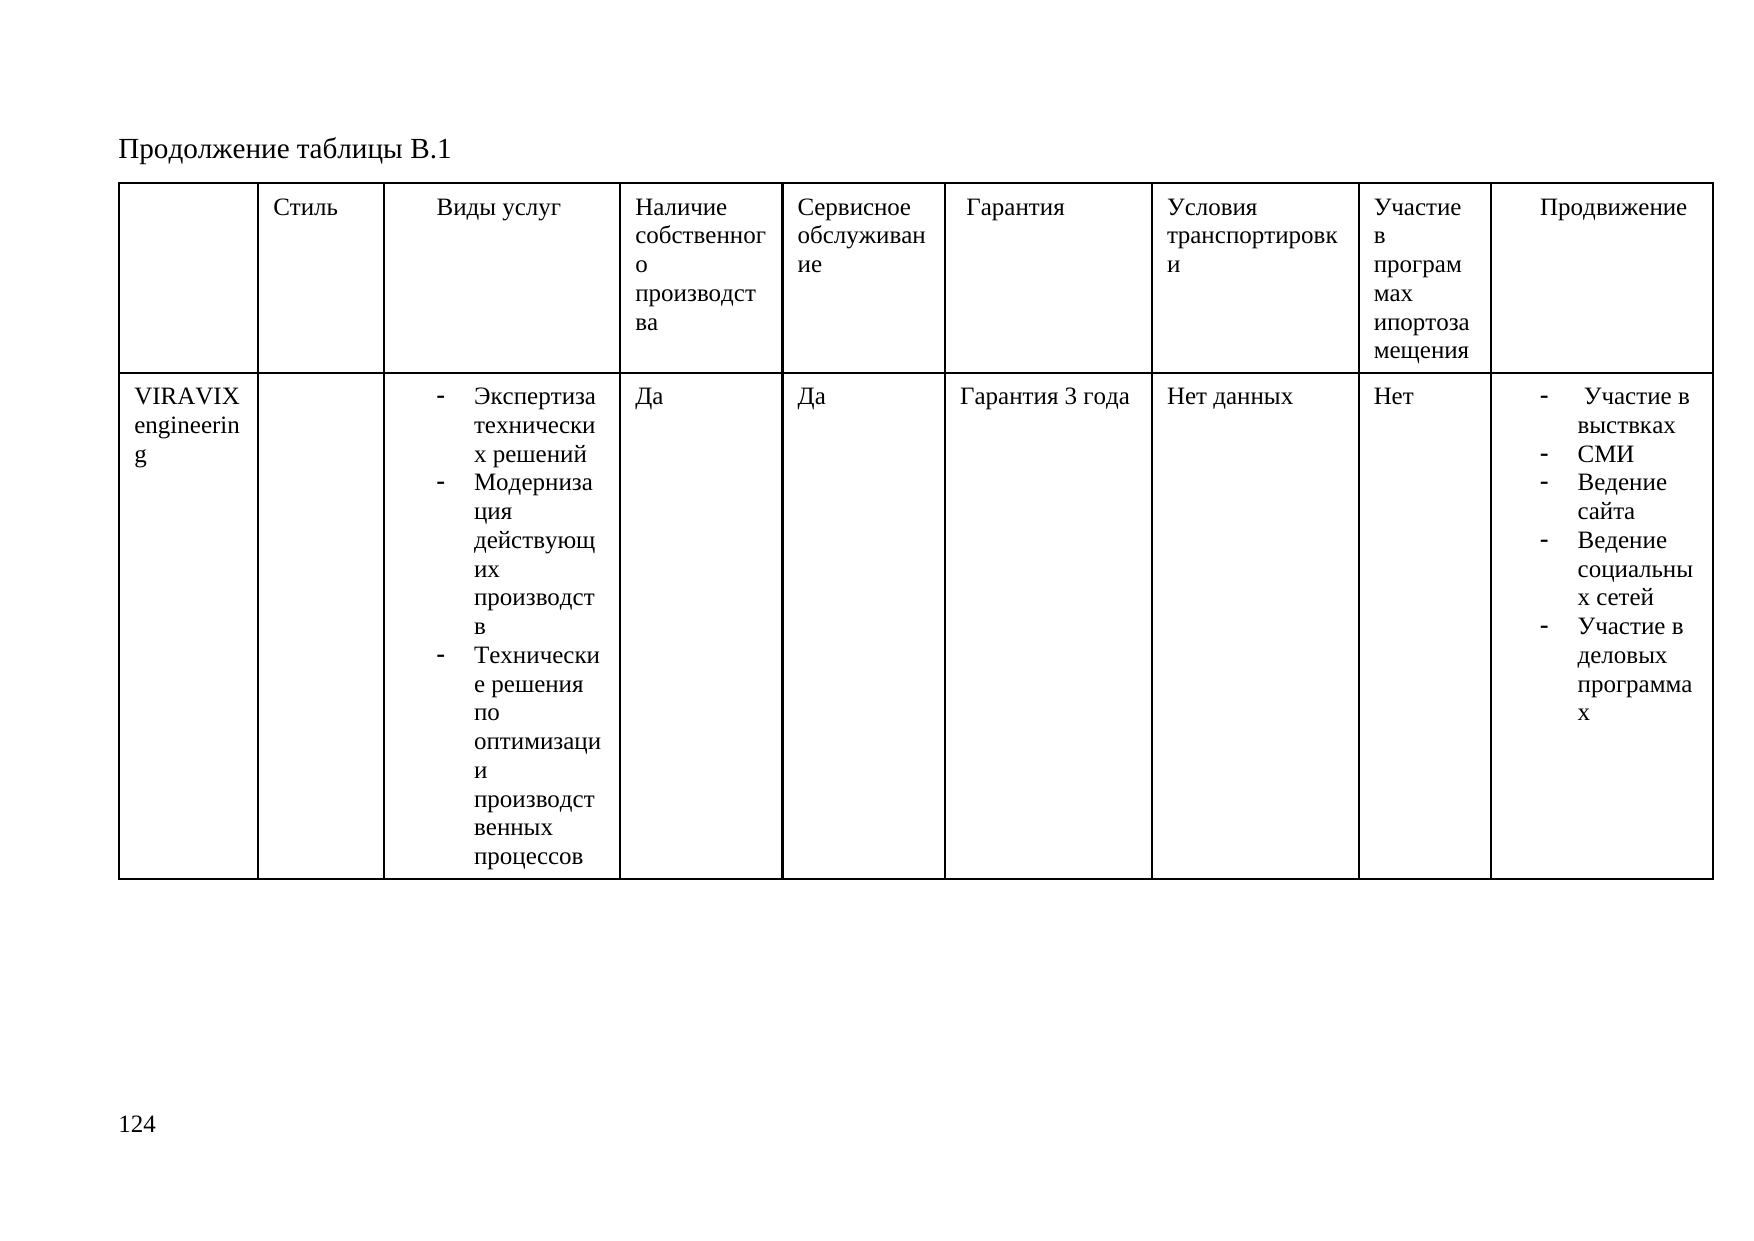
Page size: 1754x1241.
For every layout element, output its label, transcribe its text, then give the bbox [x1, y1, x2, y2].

table_header [120, 184, 257, 372]
table_cell Участие в выствках СМИ Ведение сайта Ведение социальных сетей Участие в деловых программах [1492, 374, 1712, 877]
table_header Продвижение [1492, 184, 1712, 372]
table_header Гарантия [946, 184, 1151, 372]
table_cell Экспертиза технических решений Модернизация действующих производств Технические решения по оптимизации производственных процессов [385, 374, 619, 877]
table_header Сервисное обслуживание [784, 184, 944, 372]
table_cell [259, 374, 383, 877]
table_cell Нет [1360, 374, 1490, 877]
table_header Стиль [259, 184, 383, 372]
table_cell Гарантия 3 года [946, 374, 1151, 877]
table_cell Нет данных [1153, 374, 1358, 877]
table_header Наличие собственного производства [621, 184, 781, 372]
table_header Виды услуг [385, 184, 619, 372]
table_cell Да [621, 374, 781, 877]
table_cell Да [784, 374, 944, 877]
table_header Условия транспортировки [1153, 184, 1358, 372]
table_header Участие в программах ипортозамещения [1360, 184, 1490, 372]
table_cell VIRAVIX engineering [120, 374, 257, 877]
text Продолжение таблицы В.1 [118, 132, 1636, 165]
